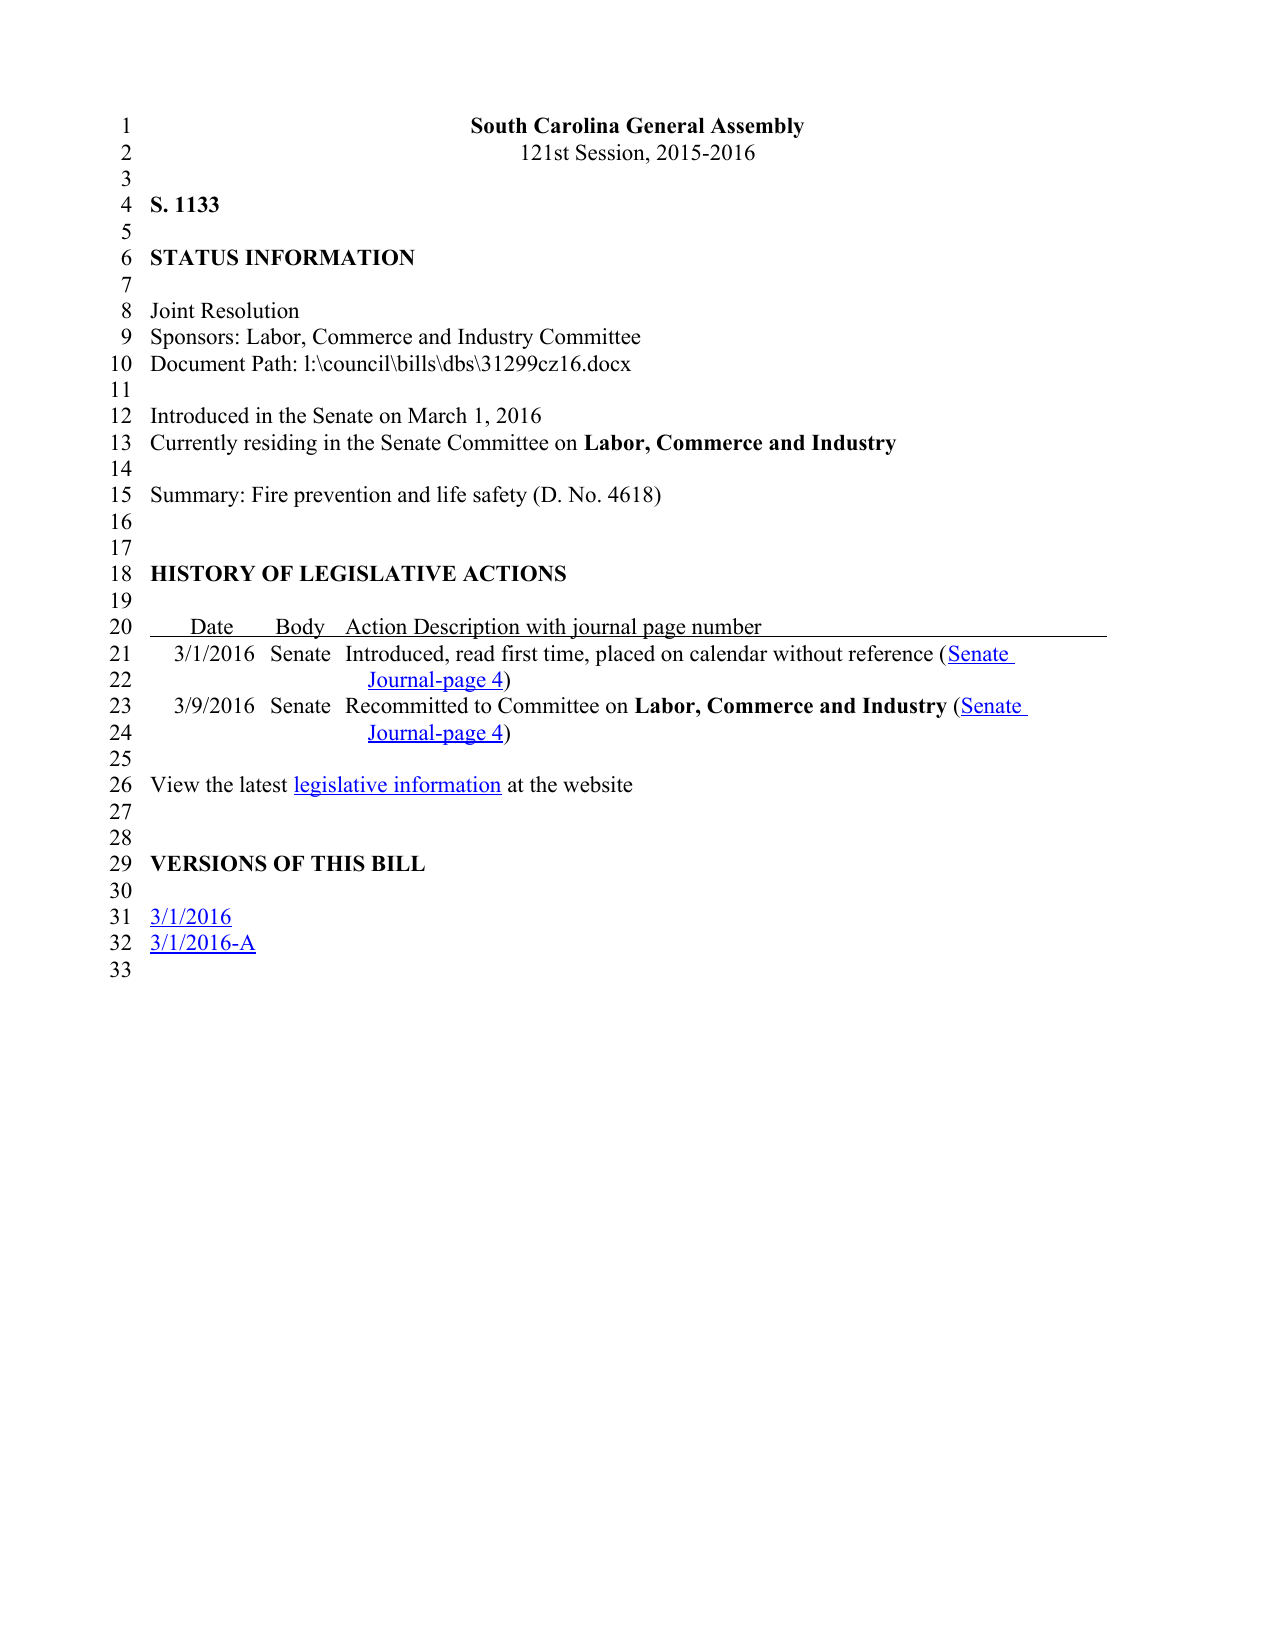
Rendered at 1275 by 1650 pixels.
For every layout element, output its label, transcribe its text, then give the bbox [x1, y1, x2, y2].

text Summary: Fire prevention and life safety (D. No. 4618) [150, 481, 1125, 508]
text STATUS INFORMATION [150, 244, 1125, 271]
text Document Path: l:\council\bills\dbs\31299cz16.docx [150, 350, 1125, 376]
text 3/1/2016 Senate Introduced, read first time, placed on calendar without reference (Senate Journal-page 4) [150, 639, 1125, 692]
text Currently residing in the Senate Committee on Labor, Commerce and Industry [150, 429, 1125, 455]
text Date Body Action Description with journal page number [150, 613, 1125, 639]
text 3/1/2016-A [150, 929, 1125, 956]
text View the latest legislative information at the website [150, 771, 1125, 798]
text 3/9/2016 Senate Recommitted to Committee on Labor, Commerce and Industry (Senate Journal-page 4) [150, 692, 1125, 745]
text Joint Resolution [150, 297, 1125, 323]
text Introduced in the Senate on March 1, 2016 [150, 402, 1125, 429]
text S. 1133 [150, 192, 1125, 218]
text VERSIONS OF THIS BILL [150, 850, 1125, 877]
text HISTORY OF LEGISLATIVE ACTIONS [150, 561, 1125, 587]
text Sponsors: Labor, Commerce and Industry Committee [150, 323, 1125, 350]
text 3/1/2016 [150, 903, 1125, 929]
text 121st Session, 2015-2016 [150, 139, 1125, 165]
text South Carolina General Assembly [150, 112, 1125, 139]
